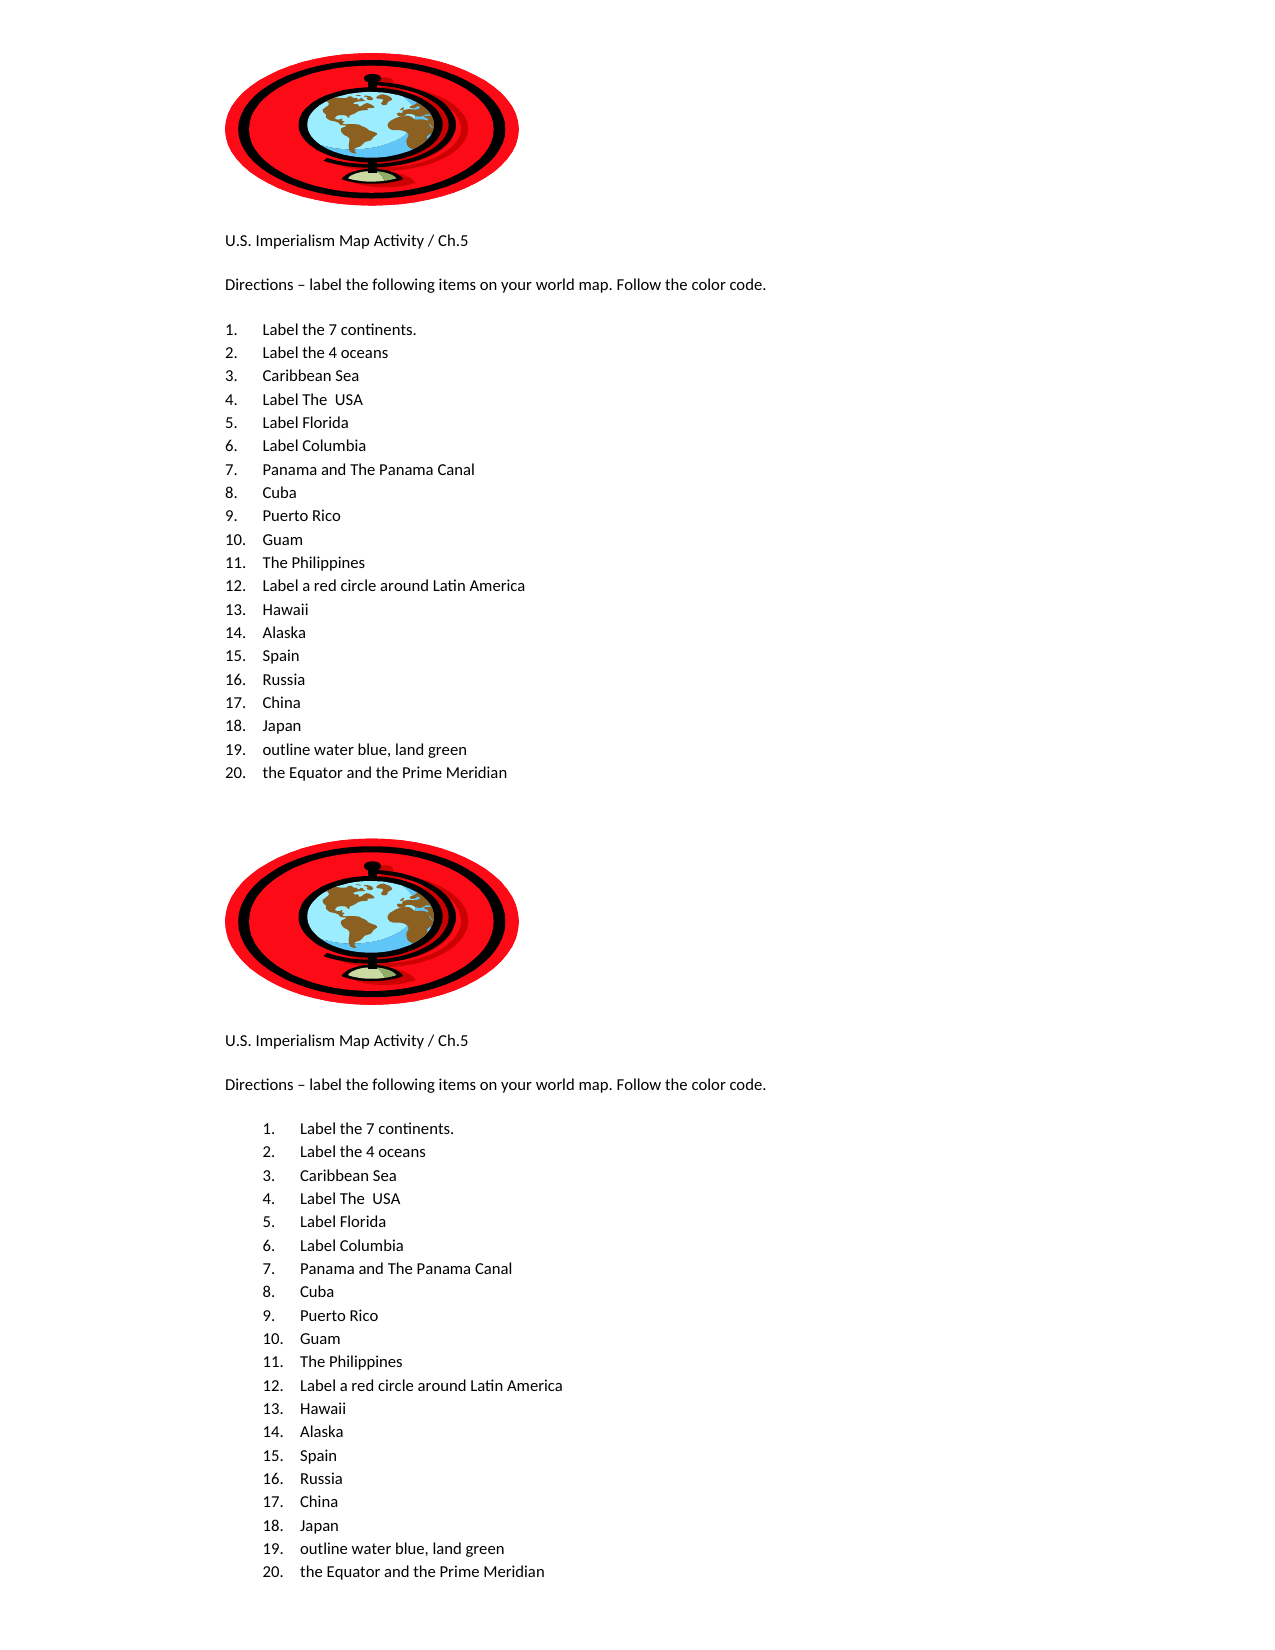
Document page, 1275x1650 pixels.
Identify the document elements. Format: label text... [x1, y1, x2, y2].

list Japan [225, 716, 1200, 736]
list Label a red circle around Latin America [262, 1375, 1200, 1395]
list Spain [225, 646, 1200, 666]
text Directions – label the following items on your world map. Follow the color code. [150, 1074, 1200, 1094]
list Hawaii [225, 599, 1200, 619]
list Hawaii [262, 1398, 1200, 1418]
text Directions – label the following items on your world map. Follow the color code. [150, 275, 1200, 295]
list outline water blue, land green [225, 739, 1200, 759]
list Label Florida [225, 412, 1200, 432]
list Caribbean Sea [262, 1165, 1200, 1185]
list Label the 4 oceans [225, 342, 1200, 362]
list Panama and The Panama Canal [262, 1258, 1200, 1278]
list The Philippines [225, 552, 1200, 572]
list Label The USA [225, 389, 1200, 409]
list Puerto Rico [262, 1305, 1200, 1325]
list China [262, 1491, 1200, 1512]
list Label the 4 oceans [262, 1141, 1200, 1162]
list Alaska [262, 1421, 1200, 1442]
list Alaska [225, 622, 1200, 642]
list Puerto Rico [225, 506, 1200, 526]
list Label The USA [262, 1188, 1200, 1208]
list Cuba [225, 482, 1200, 502]
list Japan [262, 1515, 1200, 1535]
list Guam [225, 529, 1200, 549]
list Russia [262, 1468, 1200, 1488]
list China [225, 692, 1200, 712]
list outline water blue, land green [262, 1538, 1200, 1558]
list the Equator and the Prime Meridian [225, 762, 1200, 782]
list Cuba [262, 1281, 1200, 1302]
list Label Columbia [225, 436, 1200, 456]
list Label Columbia [262, 1235, 1200, 1255]
text U.S. Imperialism Map Activity / Ch.5 [150, 231, 1200, 251]
list Label a red circle around Latin America [225, 576, 1200, 596]
list the Equator and the Prime Meridian [262, 1561, 1200, 1582]
list The Philippines [262, 1351, 1200, 1372]
list Caribbean Sea [225, 366, 1200, 386]
list Guam [262, 1328, 1200, 1348]
text U.S. Imperialism Map Activity / Ch.5 [150, 1030, 1200, 1050]
list Label the 7 continents. [262, 1118, 1200, 1138]
list Russia [225, 669, 1200, 689]
list Panama and The Panama Canal [225, 459, 1200, 479]
list Spain [262, 1445, 1200, 1465]
list Label Florida [262, 1211, 1200, 1232]
list Label the 7 continents. [225, 319, 1200, 339]
